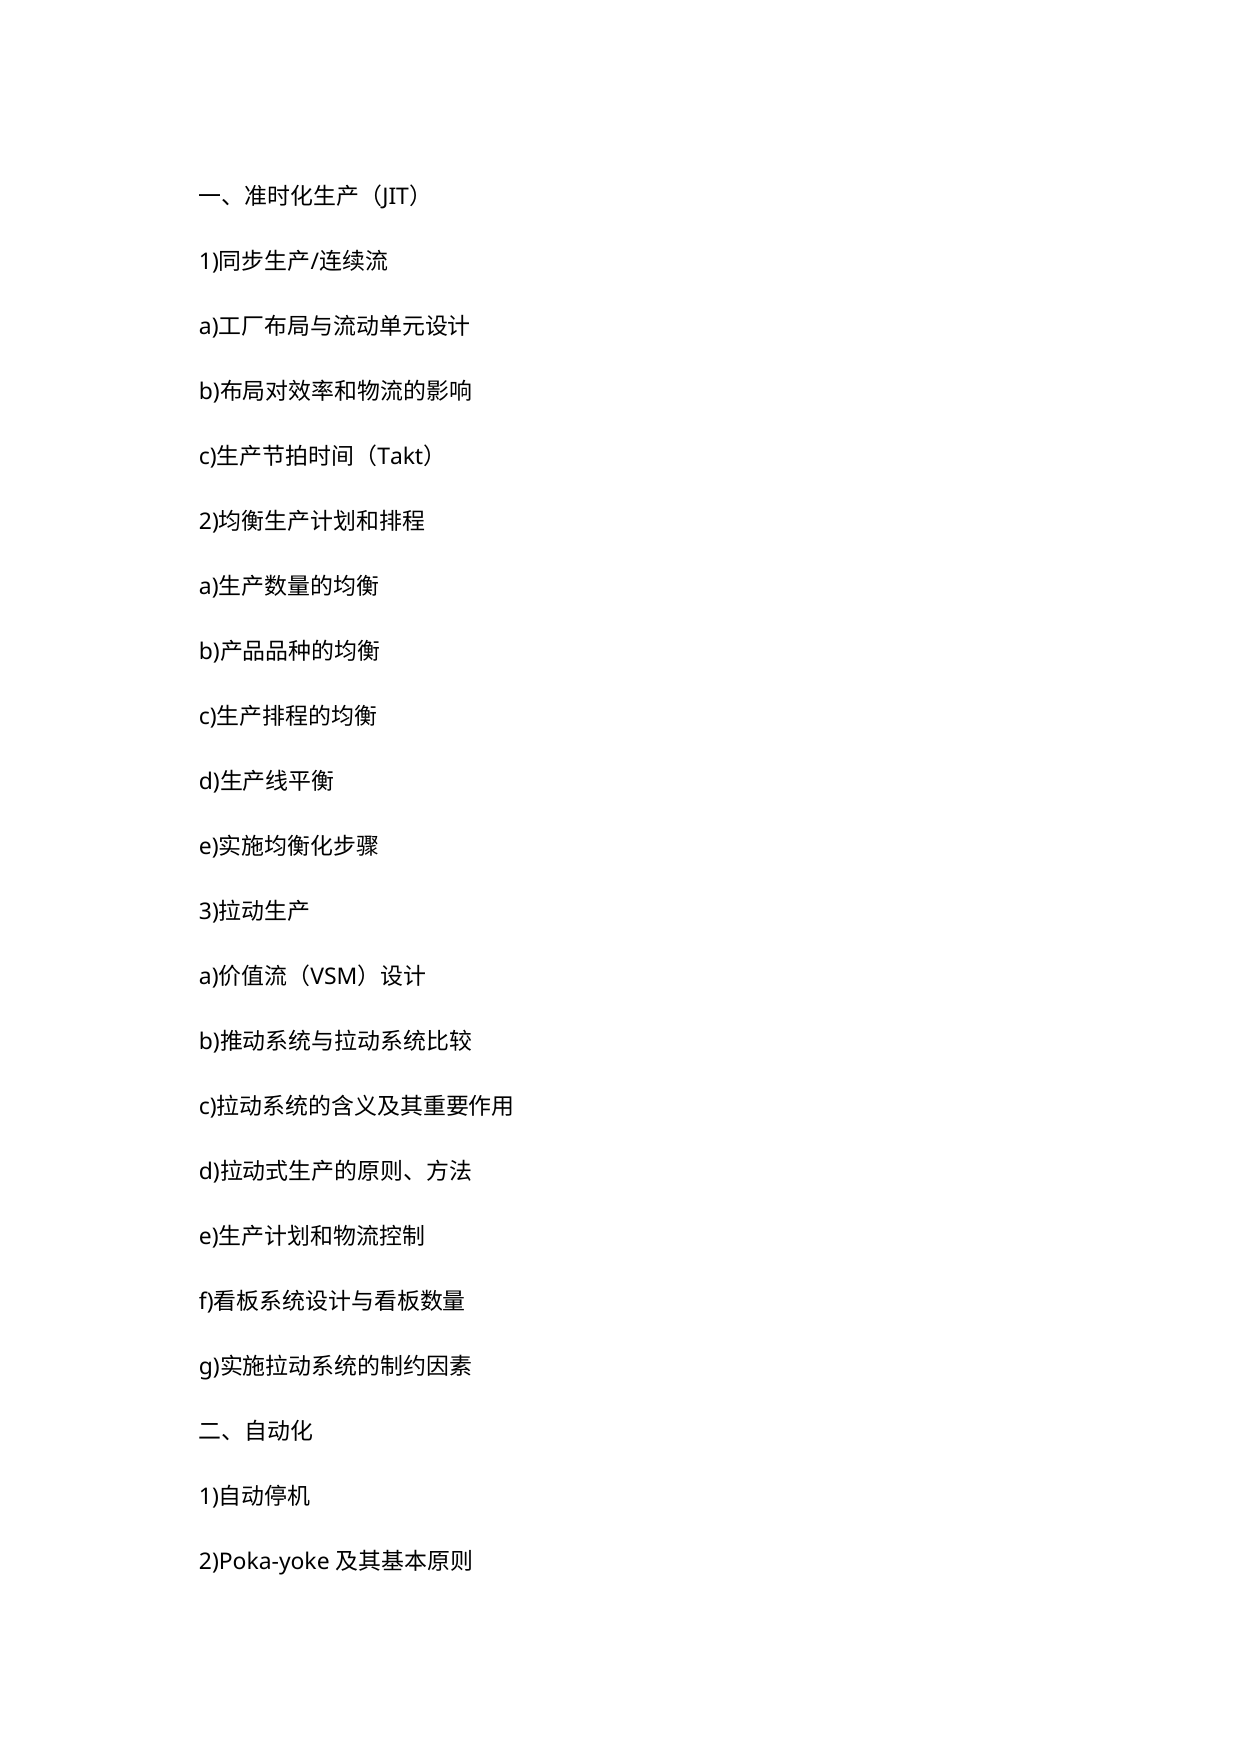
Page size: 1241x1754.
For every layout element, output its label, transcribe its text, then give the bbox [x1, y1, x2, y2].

table_cell a)价值流（VSM）设计 [188, 942, 1055, 1007]
table_cell 1)同步生产/连续流 [188, 227, 1055, 292]
table_cell g)实施拉动系统的制约因素 [188, 1332, 1055, 1397]
table_cell a)生产数量的均衡 [188, 552, 1055, 617]
table_cell b)推动系统与拉动系统比较 [188, 1007, 1055, 1072]
table_cell 1)自动停机 [188, 1462, 1055, 1527]
table_cell b)布局对效率和物流的影响 [188, 357, 1055, 422]
table_cell a)工厂布局与流动单元设计 [188, 292, 1055, 357]
table_cell e)实施均衡化步骤 [188, 812, 1055, 877]
table_cell c)生产节拍时间（Takt） [188, 422, 1055, 487]
table_cell c)拉动系统的含义及其重要作用 [188, 1072, 1055, 1137]
table_cell d)拉动式生产的原则、方法 [188, 1137, 1055, 1202]
table_cell b)产品品种的均衡 [188, 617, 1055, 682]
table_cell 2)均衡生产计划和排程 [188, 487, 1055, 552]
table_cell d)生产线平衡 [188, 747, 1055, 812]
table_cell 2)Poka-yoke 及其基本原则 [188, 1527, 1055, 1592]
table_cell f)看板系统设计与看板数量 [188, 1267, 1055, 1332]
table_cell e)生产计划和物流控制 [188, 1202, 1055, 1267]
table_cell c)生产排程的均衡 [188, 682, 1055, 747]
table_cell 3)拉动生产 [188, 877, 1055, 942]
table_cell 二、自动化 [188, 1397, 1055, 1462]
table_cell 一、准时化生产（JIT） [188, 162, 1055, 227]
